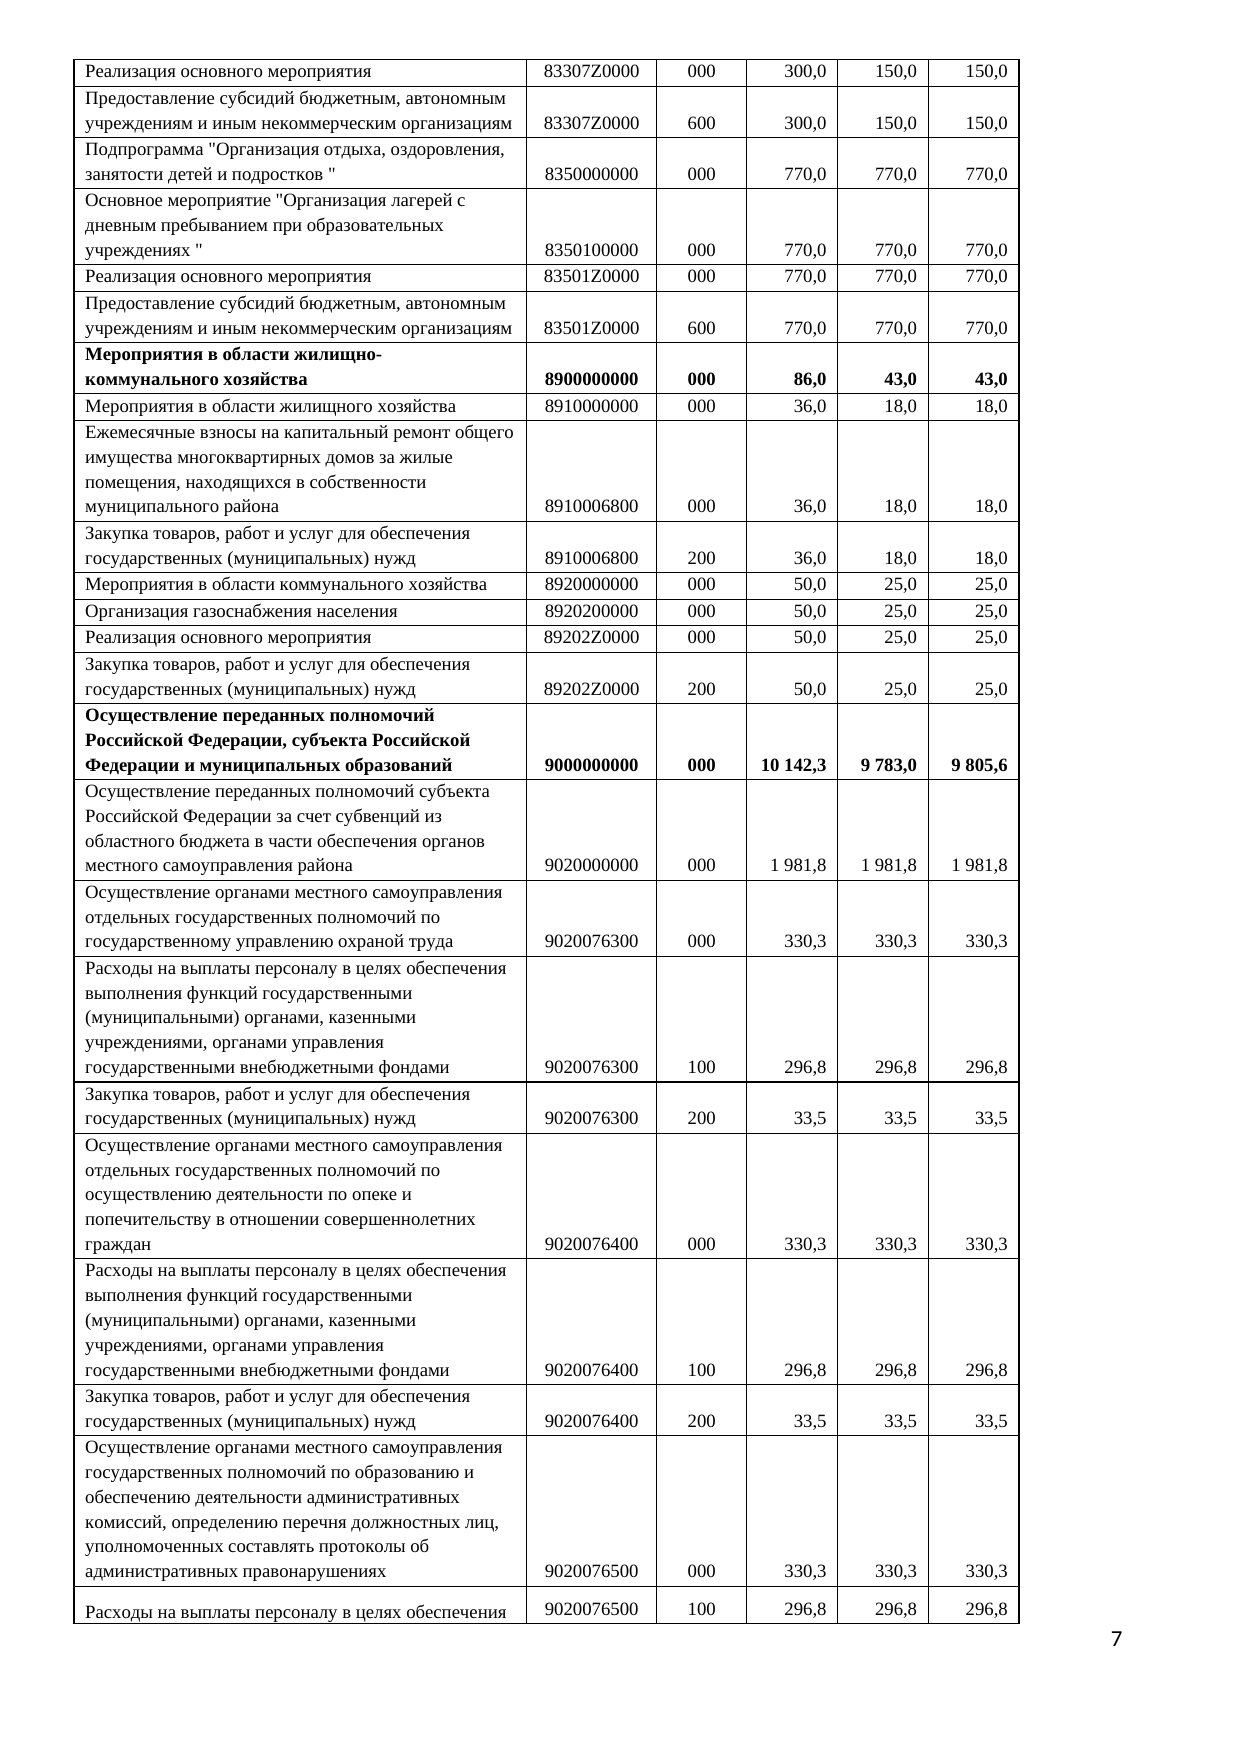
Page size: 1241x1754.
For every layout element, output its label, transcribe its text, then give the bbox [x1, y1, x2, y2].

table_cell 770,0 [838, 138, 928, 188]
table_cell 18,0 [929, 421, 1018, 521]
table_cell 296,8 [747, 1259, 837, 1384]
table_cell 600 [657, 87, 746, 137]
table_cell 86,0 [747, 343, 837, 393]
table_cell 18,0 [838, 394, 928, 420]
table_cell Осуществление органами местного самоуправления отдельных государственных полномочий по осуществлению деятельности по опеке и попечительству в отношении совершеннолетних граждан [75, 1134, 526, 1258]
table_cell 330,3 [747, 881, 837, 956]
table_cell 770,0 [747, 265, 837, 291]
table_cell 8900000000 [527, 343, 656, 393]
table_cell 33,5 [747, 1083, 837, 1133]
table_cell 8920200000 [527, 600, 656, 625]
table_cell 25,0 [838, 600, 928, 625]
table_cell 1 981,8 [929, 780, 1018, 880]
table_cell Организация газоснабжения населения [75, 600, 526, 625]
table_cell Закупка товаров, работ и услуг для обеспечения государственных (муниципальных) нужд [75, 1385, 526, 1435]
table_cell Мероприятия в области жилищного хозяйства [75, 394, 526, 420]
table_cell Ежемесячные взносы на капитальный ремонт общего имущества многоквартирных домов за жилые помещения, находящихся в собственности муниципального района [75, 421, 526, 521]
table_cell 50,0 [747, 653, 837, 703]
table_cell 18,0 [838, 421, 928, 521]
table_cell 8910000000 [527, 394, 656, 420]
table_cell 50,0 [747, 600, 837, 625]
table_cell 100 [657, 1259, 746, 1384]
table_cell 33,5 [929, 1083, 1018, 1133]
table_cell 25,0 [838, 653, 928, 703]
table_cell 8910006800 [527, 421, 656, 521]
table_cell Основное мероприятие "Организация лагерей с дневным пребыванием при образовательных учреждениях " [75, 189, 526, 264]
table_cell 000 [657, 626, 746, 652]
table_cell 000 [657, 394, 746, 420]
table_cell Осуществление переданных полномочий Российской Федерации, субъекта Российской Федерации и муниципальных образований [75, 704, 526, 779]
table_cell 000 [657, 600, 746, 625]
table_cell 9020076400 [527, 1385, 656, 1435]
table_cell 9020076300 [527, 1083, 656, 1133]
table_cell Осуществление органами местного самоуправления государственных полномочий по образованию и обеспечению деятельности административных комиссий, определению перечня должностных лиц, уполномоченных составлять протоколы об административных правонарушениях [75, 1436, 526, 1586]
table_cell 330,3 [929, 1436, 1018, 1586]
table_cell Мероприятия в области жилищно-коммунального хозяйства [75, 343, 526, 393]
table_cell 000 [657, 881, 746, 956]
table_cell 330,3 [838, 1134, 928, 1258]
table_cell 25,0 [929, 600, 1018, 625]
table_cell 43,0 [838, 343, 928, 393]
table_cell 770,0 [838, 189, 928, 264]
table_cell Осуществление переданных полномочий субъекта Российской Федерации за счет субвенций из областного бюджета в части обеспечения органов местного самоуправления района [75, 780, 526, 880]
table_cell 25,0 [929, 626, 1018, 652]
table_cell 9020076400 [527, 1134, 656, 1258]
table_cell 33,5 [929, 1385, 1018, 1435]
table_cell 10 142,3 [747, 704, 837, 779]
table_cell 330,3 [838, 1436, 928, 1586]
table_cell 770,0 [929, 265, 1018, 291]
table_cell 000 [657, 780, 746, 880]
table_cell 770,0 [929, 189, 1018, 264]
table_cell 296,8 [747, 1587, 837, 1623]
table_cell 770,0 [929, 292, 1018, 342]
table_cell 770,0 [747, 138, 837, 188]
table_cell 300,0 [747, 87, 837, 137]
table_cell 9020076300 [527, 881, 656, 956]
table_cell 150,0 [838, 60, 928, 86]
table_cell 83307Z0000 [527, 87, 656, 137]
table_cell 9020000000 [527, 780, 656, 880]
table_cell 9020076500 [527, 1436, 656, 1586]
table_cell 18,0 [929, 522, 1018, 572]
table_cell 200 [657, 522, 746, 572]
table_cell 25,0 [929, 653, 1018, 703]
table_cell 000 [657, 343, 746, 393]
table_cell 18,0 [838, 522, 928, 572]
table_cell 330,3 [747, 1436, 837, 1586]
table_cell 83501Z0000 [527, 265, 656, 291]
table_cell 43,0 [929, 343, 1018, 393]
table_cell 000 [657, 421, 746, 521]
table_cell 200 [657, 1083, 746, 1133]
table_cell 200 [657, 653, 746, 703]
table_cell 770,0 [838, 292, 928, 342]
table_cell 330,3 [929, 881, 1018, 956]
table_cell 150,0 [929, 87, 1018, 137]
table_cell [75, 87, 526, 137]
table_cell 9020076400 [527, 1259, 656, 1384]
table_cell 89202Z0000 [527, 626, 656, 652]
table_cell 36,0 [747, 421, 837, 521]
table_cell 770,0 [747, 189, 837, 264]
table_cell 25,0 [838, 626, 928, 652]
table_cell 770,0 [838, 265, 928, 291]
table_cell 330,3 [747, 1134, 837, 1258]
table_cell 33,5 [838, 1083, 928, 1133]
table_cell 50,0 [747, 626, 837, 652]
table_cell 9020076500 [527, 1587, 656, 1623]
table_cell 9 783,0 [838, 704, 928, 779]
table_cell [75, 1587, 526, 1623]
table_cell 296,8 [838, 957, 928, 1081]
table_cell 296,8 [929, 1259, 1018, 1384]
table_cell 296,8 [929, 1587, 1018, 1623]
table_cell 50,0 [747, 573, 837, 598]
table_cell Осуществление органами местного самоуправления отдельных государственных полномочий по государственному управлению охраной труда [75, 881, 526, 956]
table_cell 200 [657, 1385, 746, 1435]
table_cell 89202Z0000 [527, 653, 656, 703]
table_cell 100 [657, 957, 746, 1081]
table_cell 8920000000 [527, 573, 656, 598]
table_cell 330,3 [838, 881, 928, 956]
table_cell 296,8 [929, 957, 1018, 1081]
table_cell 000 [657, 138, 746, 188]
table_cell 000 [657, 1134, 746, 1258]
table_cell 000 [657, 573, 746, 598]
table_cell 36,0 [747, 394, 837, 420]
table_cell 8350000000 [527, 138, 656, 188]
table_cell 000 [657, 1436, 746, 1586]
table_cell 8910006800 [527, 522, 656, 572]
table_cell Подпрограмма "Организация отдыха, оздоровления, занятости детей и подростков " [75, 138, 526, 188]
table_cell 1 981,8 [838, 780, 928, 880]
table_cell Мероприятия в области коммунального хозяйства [75, 573, 526, 598]
table_cell Реализация основного мероприятия [75, 626, 526, 652]
table_cell Закупка товаров, работ и услуг для обеспечения государственных (муниципальных) нужд [75, 653, 526, 703]
table_cell 9020076300 [527, 957, 656, 1081]
table_cell Закупка товаров, работ и услуг для обеспечения государственных (муниципальных) нужд [75, 522, 526, 572]
table_cell 300,0 [747, 60, 837, 86]
table_cell 100 [657, 1587, 746, 1623]
table_cell 770,0 [747, 292, 837, 342]
table_cell Закупка товаров, работ и услуг для обеспечения государственных (муниципальных) нужд [75, 1083, 526, 1133]
table_cell 600 [657, 292, 746, 342]
table_cell 9 805,6 [929, 704, 1018, 779]
table_cell 8350100000 [527, 189, 656, 264]
table_cell 296,8 [747, 957, 837, 1081]
table_cell 150,0 [838, 87, 928, 137]
table_cell Реализация основного мероприятия [75, 265, 526, 291]
table_cell 150,0 [929, 60, 1018, 86]
table_cell Реализация основного мероприятия [75, 60, 526, 86]
table_cell 296,8 [838, 1587, 928, 1623]
table_cell 330,3 [929, 1134, 1018, 1258]
table_cell 36,0 [747, 522, 837, 572]
table_cell Предоставление субсидий бюджетным, автономным учреждениям и иным некоммерческим организациям [75, 292, 526, 342]
table_cell 83307Z0000 [527, 60, 656, 86]
table_cell 770,0 [929, 138, 1018, 188]
table_cell 33,5 [838, 1385, 928, 1435]
table_cell 83501Z0000 [527, 292, 656, 342]
table_cell 000 [657, 60, 746, 86]
table_cell 25,0 [929, 573, 1018, 598]
table_cell 33,5 [747, 1385, 837, 1435]
table_cell 25,0 [838, 573, 928, 598]
table_cell 000 [657, 189, 746, 264]
table_cell 9000000000 [527, 704, 656, 779]
table_cell 18,0 [929, 394, 1018, 420]
table_cell 000 [657, 265, 746, 291]
table_cell 296,8 [838, 1259, 928, 1384]
table_cell 000 [657, 704, 746, 779]
table_cell 1 981,8 [747, 780, 837, 880]
